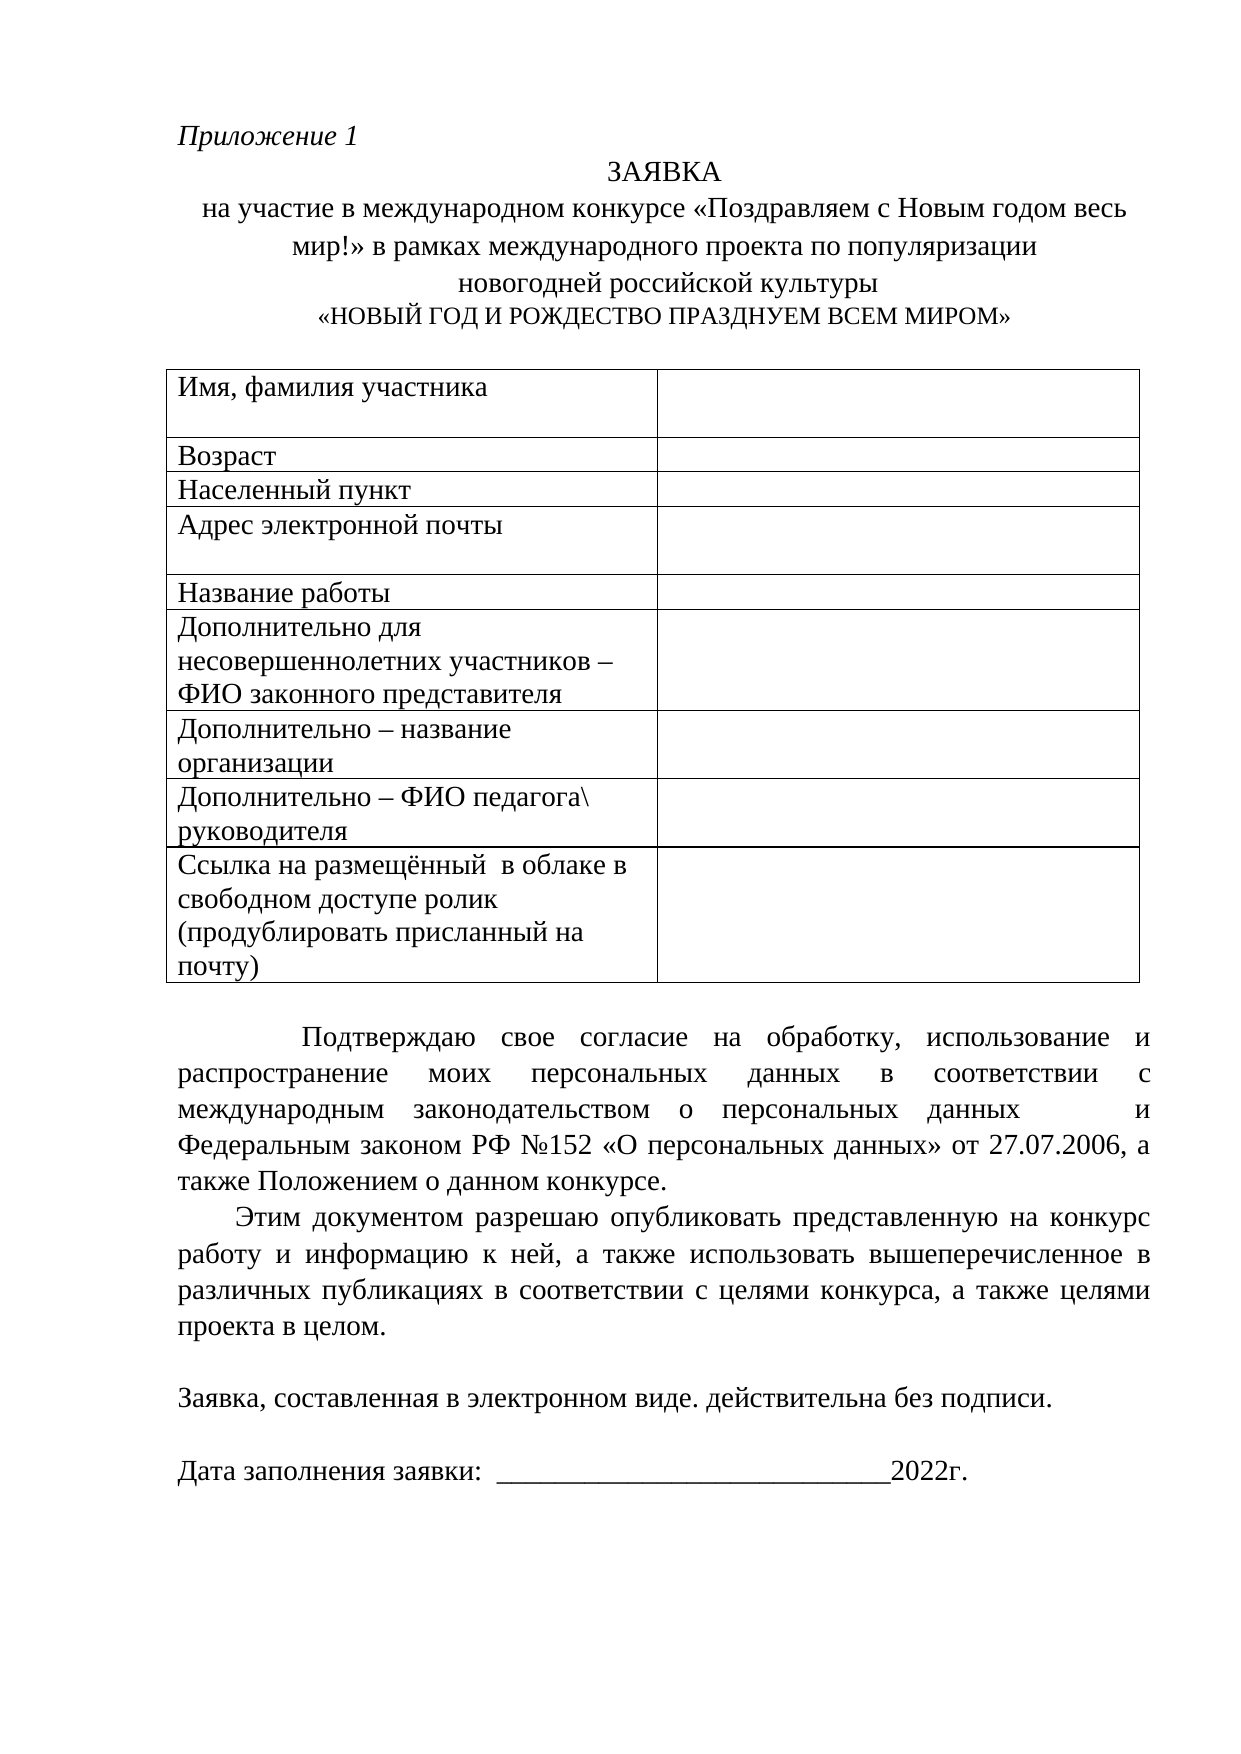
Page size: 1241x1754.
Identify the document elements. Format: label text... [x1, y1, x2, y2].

text Подтверждаю свое согласие на обработку, использование и распространение моих персональных данных в соответствии с международным законодательством о персональных данных и Федеральным законом РФ №152 «О персональных данных» от 27.07.2006, а также Положением о данном конкурсе. [177, 1019, 1152, 1197]
text Этим документом разрешаю опубликовать представленную на конкурс работу и информацию к ней, а также использовать вышеперечисленное в различных публикациях в соответствии с целями конкурса, а также целями проекта в целом. [177, 1199, 1152, 1342]
table_header Имя, фамилия участника [167, 370, 657, 437]
table_cell [658, 610, 1139, 710]
table_cell Название работы [167, 575, 657, 608]
table_cell [658, 507, 1139, 574]
table_cell Дополнительно – ФИО педагога\руководителя [167, 779, 657, 846]
table_header [658, 370, 1139, 437]
table_cell [658, 779, 1139, 846]
table_cell [658, 575, 1139, 608]
text Приложение 1 [177, 118, 1152, 152]
text «НОВЫЙ ГОД И РОЖДЕСТВО ПРАЗДНУЕМ ВСЕМ МИРОМ» [177, 301, 1152, 330]
table_cell Дополнительно – название организации [167, 711, 657, 778]
text на участие в международном конкурсе «Поздравляем с Новым годом весь мир!» в рамках международного проекта по популяризации [177, 190, 1152, 262]
table_cell [658, 711, 1139, 778]
table_cell Дополнительно для несовершеннолетних участников –ФИО законного представителя [167, 610, 657, 710]
table_cell Населенный пункт [167, 472, 657, 506]
table_cell Возраст [167, 438, 657, 471]
table_cell [658, 848, 1139, 982]
table_cell [658, 438, 1139, 471]
text новогодней российской культуры [177, 265, 1152, 299]
text ЗАЯВКА [177, 154, 1152, 188]
text Дата заполнения заявки: ___________________________2022г. [177, 1453, 1152, 1486]
text Заявка, составленная в электронном виде. действительна без подписи. [177, 1380, 1152, 1414]
table_cell [658, 472, 1139, 506]
table_cell Ссылка на размещённый в облаке в свободном доступе ролик (продублировать присланный на почту) [167, 848, 657, 982]
table_cell Адрес электронной почты [167, 507, 657, 574]
